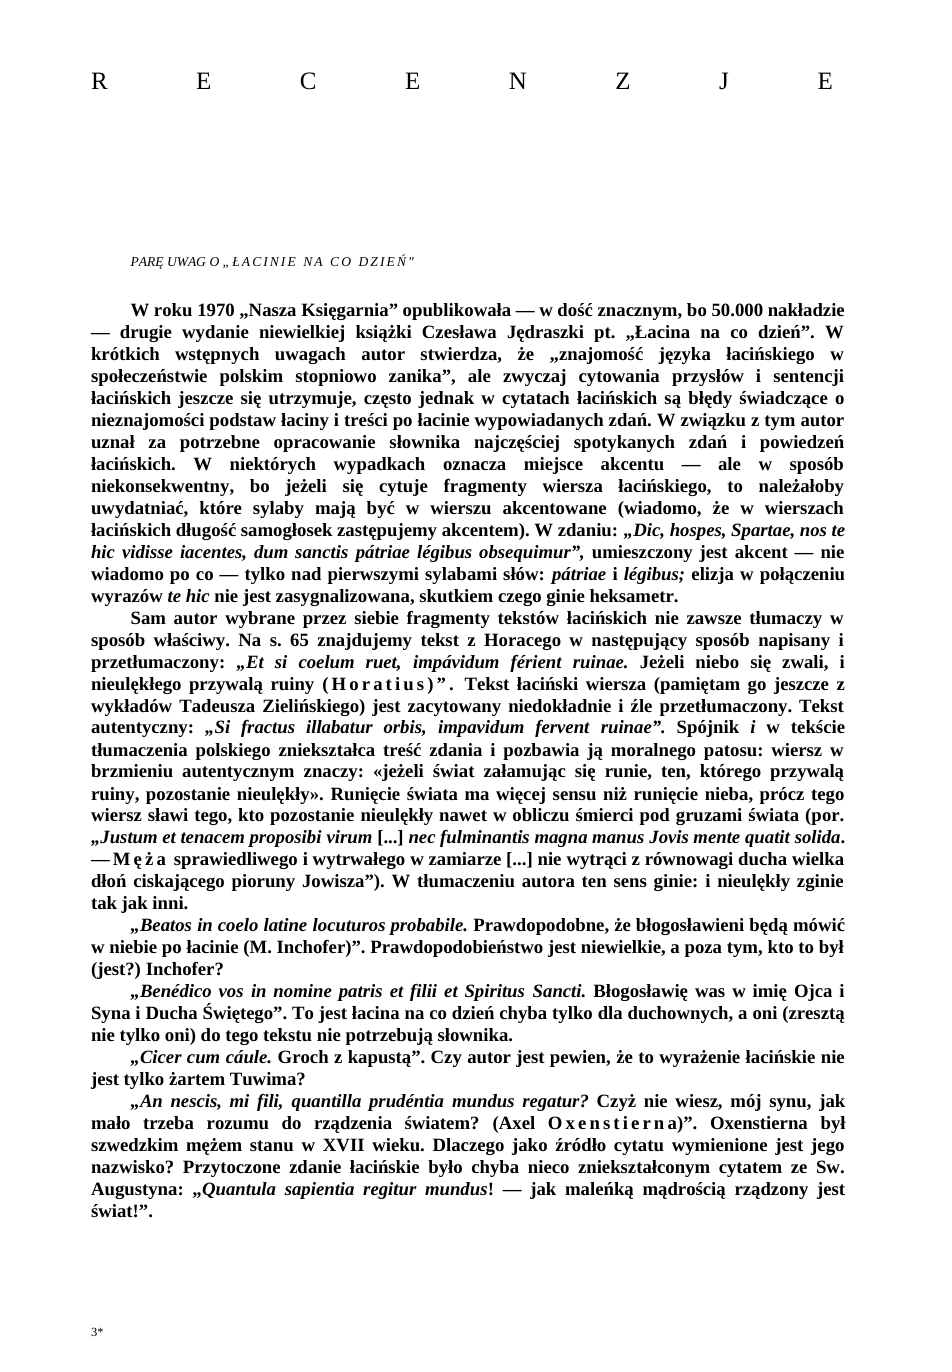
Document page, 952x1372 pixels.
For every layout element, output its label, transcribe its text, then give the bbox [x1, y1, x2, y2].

text W roku 1970 „Nasza Księgarnia” opublikowała — w dość znacznym, bo 50.000 nakładzie — drugie wydanie niewielkiej książki Czesława Jędraszki pt. „Łacina na co dzień”. W krótkich wstępnych uwagach autor stwierdza, że „znajomość języka łacińskiego w społeczeństwie polskim stopniowo zanika”, ale zwyczaj cytowania przysłów i sentencji łacińskich jeszcze się utrzymuje, często jednak w cytatach łacińskich są błędy świadczące o nieznajomości podstaw łaciny i treści po łacinie wypowiadanych zdań. W związku z tym autor uznał za potrzebne opracowanie słownika najczęściej spotykanych zdań i powiedzeń łacińskich. W niektórych wypadkach oznacza miejsce akcentu — ale w sposób niekonsekwentny, bo jeżeli się cytuje fragmenty wiersza łacińskiego, to należałoby uwydatniać, które sylaby mają być w wierszu akcentowane (wiadomo, że w wierszach łacińskich długość samogłosek zastępujemy akcentem). W zdaniu: „Dic, hospes, Spartae, nos te hic vidisse iacentes, dum sanctis pátriae légibus obsequimur”, umieszczony jest akcent — nie wiadomo po co — tylko nad pierwszymi sylabami słów: pátriae i légibus; elizja w połączeniu wyrazów te hic nie jest zasygnalizowana, skutkiem czego ginie heksametr. [91, 299, 845, 607]
text „An nescis, mi fili, quantilla prudéntia mundus regatur? Czyż nie wiesz, mój synu, jak mało trzeba rozumu do rządzenia światem? (Axel Oxenstierna)”. Oxenstierna był szwedzkim mężem stanu w XVII wieku. Dlaczego jako źródło cytatu wymienione jest jego nazwisko? Przytoczone zdanie łacińskie było chyba nieco zniekształconym cytatem ze Sw. Augustyna: „Quantula sapientia regitur mundus! — jak maleńką mądrością rządzony jest świat!”. [91, 1090, 845, 1222]
text RECENZJE [91, 69, 833, 94]
text PARĘ UWAG O „ŁACINIE NA CO DZIEŃ" [91, 256, 845, 269]
text „Benédico vos in nomine patris et filii et Spiritus Sancti. Błogosławię was w imię Ojca i Syna i Ducha Świętego”. To jest łacina na co dzień chyba tylko dla duchownych, a oni (zresztą nie tylko oni) do tego tekstu nie potrzebują słownika. [91, 980, 845, 1046]
text „Cicer cum cáule. Groch z kapustą”. Czy autor jest pewien, że to wyrażenie łacińskie nie jest tylko żartem Tuwima? [91, 1046, 845, 1090]
text „Beatos in coelo latine locuturos probabile. Prawdopodobne, że błogosławieni będą mówić w niebie po łacinie (M. Inchofer)”. Prawdopodobieństwo jest niewielkie, a poza tym, kto to był (jest?) Inchofer? [91, 914, 845, 980]
text Sam autor wybrane przez siebie fragmenty tekstów łacińskich nie zawsze tłumaczy w sposób właściwy. Na s. 65 znajdujemy tekst z Horacego w następujący sposób napisany i przetłumaczony: „Et si coelum ruet, impávidum férient ruinae. Jeżeli niebo się zwali, i nieulękłego przywalą ruiny (Horatius)”. Tekst łaciński wiersza (pamiętam go jeszcze z wykładów Tadeusza Zielińskiego) jest zacytowany niedokładnie i źle przetłumaczony. Tekst autentyczny: „Si fractus illabatur orbis, impavidum fervent ruinae”. Spójnik i w tekście tłumaczenia polskiego zniekształca treść zdania i pozbawia ją moralnego patosu: wiersz w brzmieniu autentycznym znaczy: «jeżeli świat załamując się runie, ten, którego przywalą ruiny, pozostanie nieulękły». Runięcie świata ma więcej sensu niż runięcie nieba, prócz tego wiersz sławi tego, kto pozostanie nieulękły nawet w obliczu śmierci pod gruzami świata (por. „Justum et tenacem proposibi virum [...] пес fulminantis magna manus Jovis mente quatit solida.—Męża sprawiedliwego i wytrwałego w zamiarze [...] nie wytrąci z równowagi ducha wielka dłoń ciskającego pioruny Jowisza”). W tłumaczeniu autora ten sens ginie: i nieulękły zginie tak jak inni. [91, 607, 845, 914]
